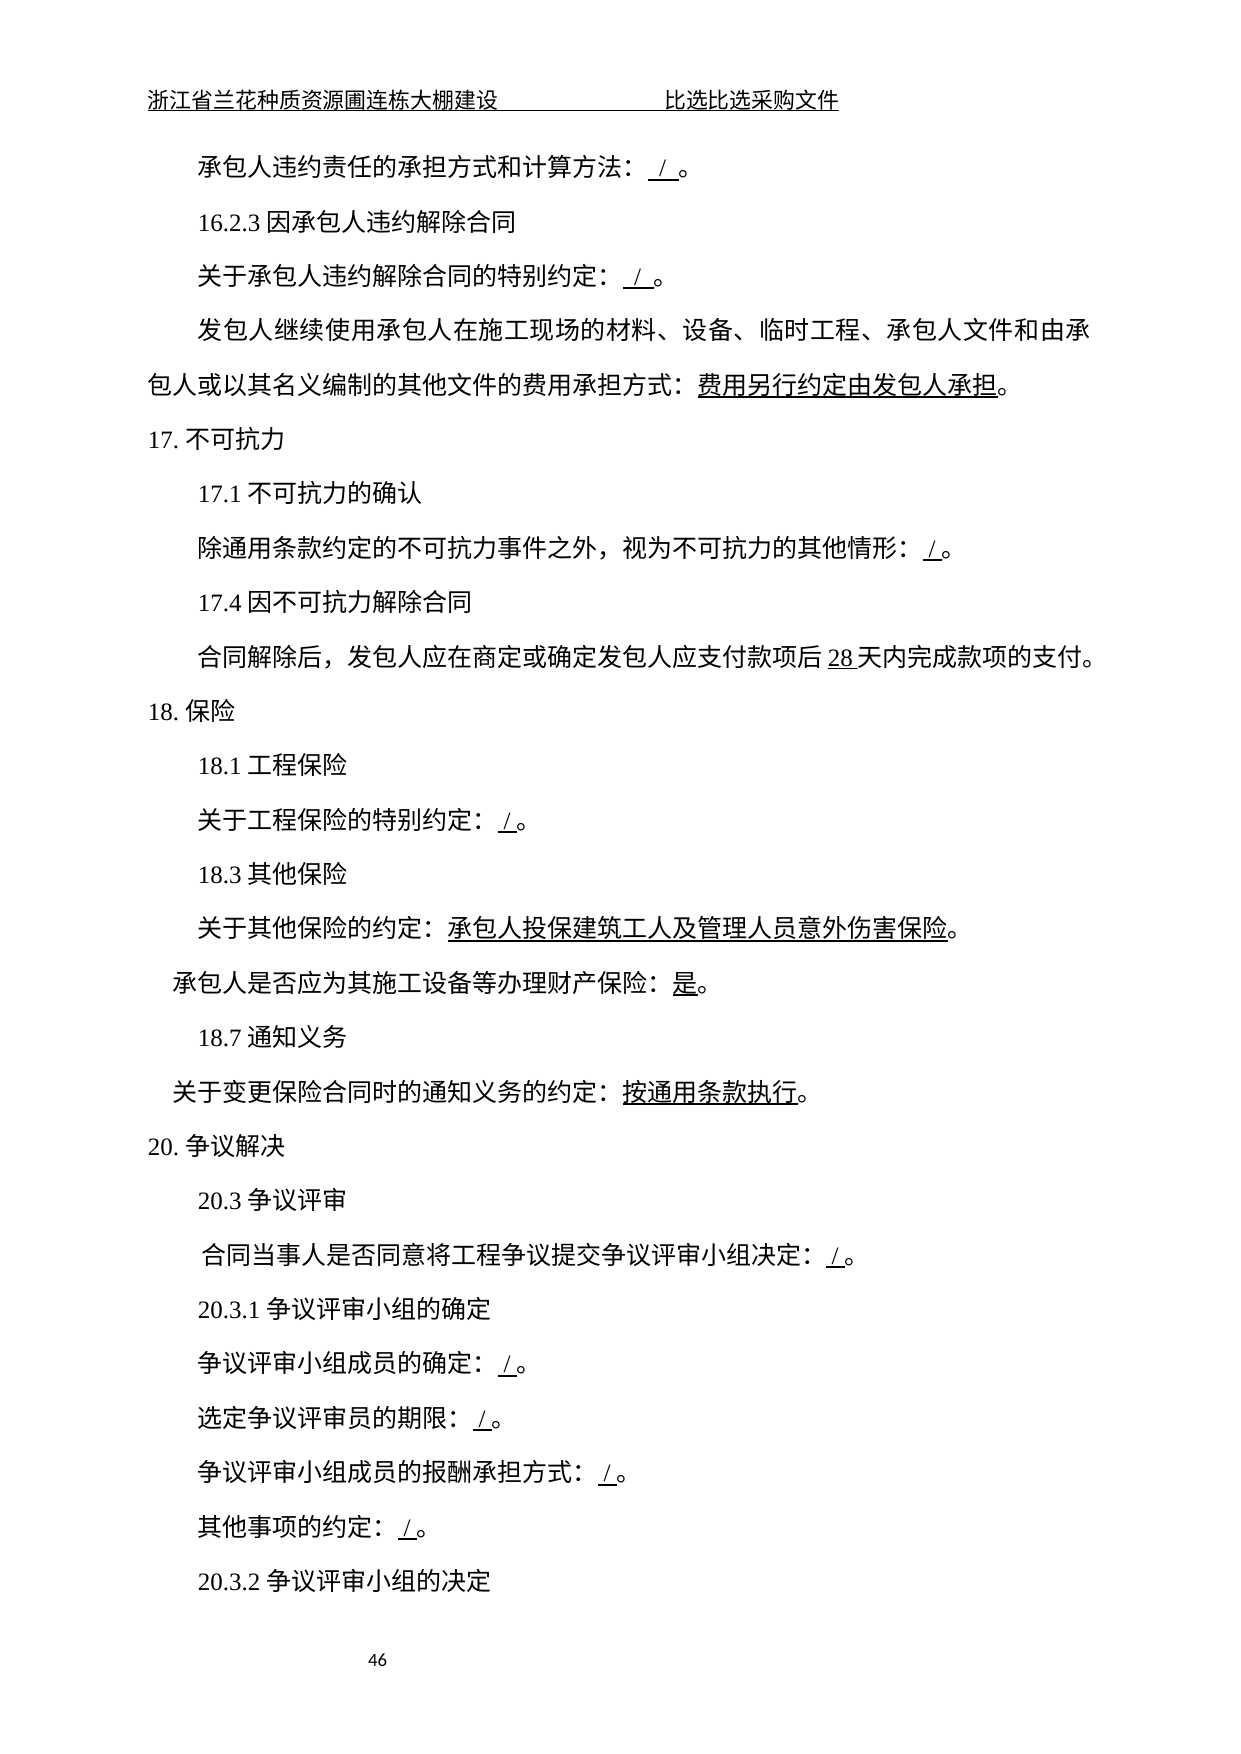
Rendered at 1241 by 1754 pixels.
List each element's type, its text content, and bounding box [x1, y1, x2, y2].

text 18.1 工程保险 [148, 746, 1092, 782]
subtitle 17. 不可抗力 [148, 419, 1092, 456]
text 20.3 争议评审 [148, 1181, 1092, 1217]
text 20.3.2 争议评审小组的决定 [148, 1561, 1092, 1598]
text 合同解除后，发包人应在商定或确定发包人应支付款项后28天内完成款项的支付。 [148, 637, 1092, 673]
text 合同当事人是否同意将工程争议提交争议评审小组决定： / 。 [163, 1235, 1092, 1271]
text 关于工程保险的特别约定： / 。 [148, 800, 1092, 836]
text 关于承包人违约解除合同的特别约定： / 。 [148, 256, 1092, 293]
text 发包人继续使用承包人在施工现场的材料、设备、临时工程、承包人文件和由承包人或以其名义编制的其他文件的费用承担方式：费用另行约定由发包人承担。 [148, 311, 1092, 401]
subtitle 18. 保险 [148, 691, 1092, 728]
text 18.7 通知义务 [148, 1018, 1092, 1054]
text 选定争议评审员的期限： / 。 [148, 1398, 1092, 1434]
text 20.3.1 争议评审小组的确定 [148, 1289, 1092, 1326]
text 关于变更保险合同时的通知义务的约定：按通用条款执行。 [148, 1072, 1092, 1108]
text 16.2.3 因承包人违约解除合同 [148, 202, 1092, 238]
text 承包人违约责任的承担方式和计算方法： / 。 [148, 148, 1092, 184]
text 争议评审小组成员的确定： / 。 [148, 1344, 1092, 1380]
text 17.4 因不可抗力解除合同 [148, 583, 1092, 619]
text 其他事项的约定： / 。 [148, 1507, 1092, 1543]
text 17.1 不可抗力的确认 [148, 474, 1092, 510]
text 争议评审小组成员的报酬承担方式： / 。 [148, 1453, 1092, 1489]
text 承包人是否应为其施工设备等办理财产保险：是。 [148, 963, 1092, 999]
text 除通用条款约定的不可抗力事件之外，视为不可抗力的其他情形： / 。 [148, 528, 1092, 564]
subtitle 20. 争议解决 [148, 1126, 1092, 1163]
text 关于其他保险的约定：承包人投保建筑工人及管理人员意外伤害保险。 [148, 909, 1092, 945]
text 18.3 其他保险 [148, 854, 1092, 891]
